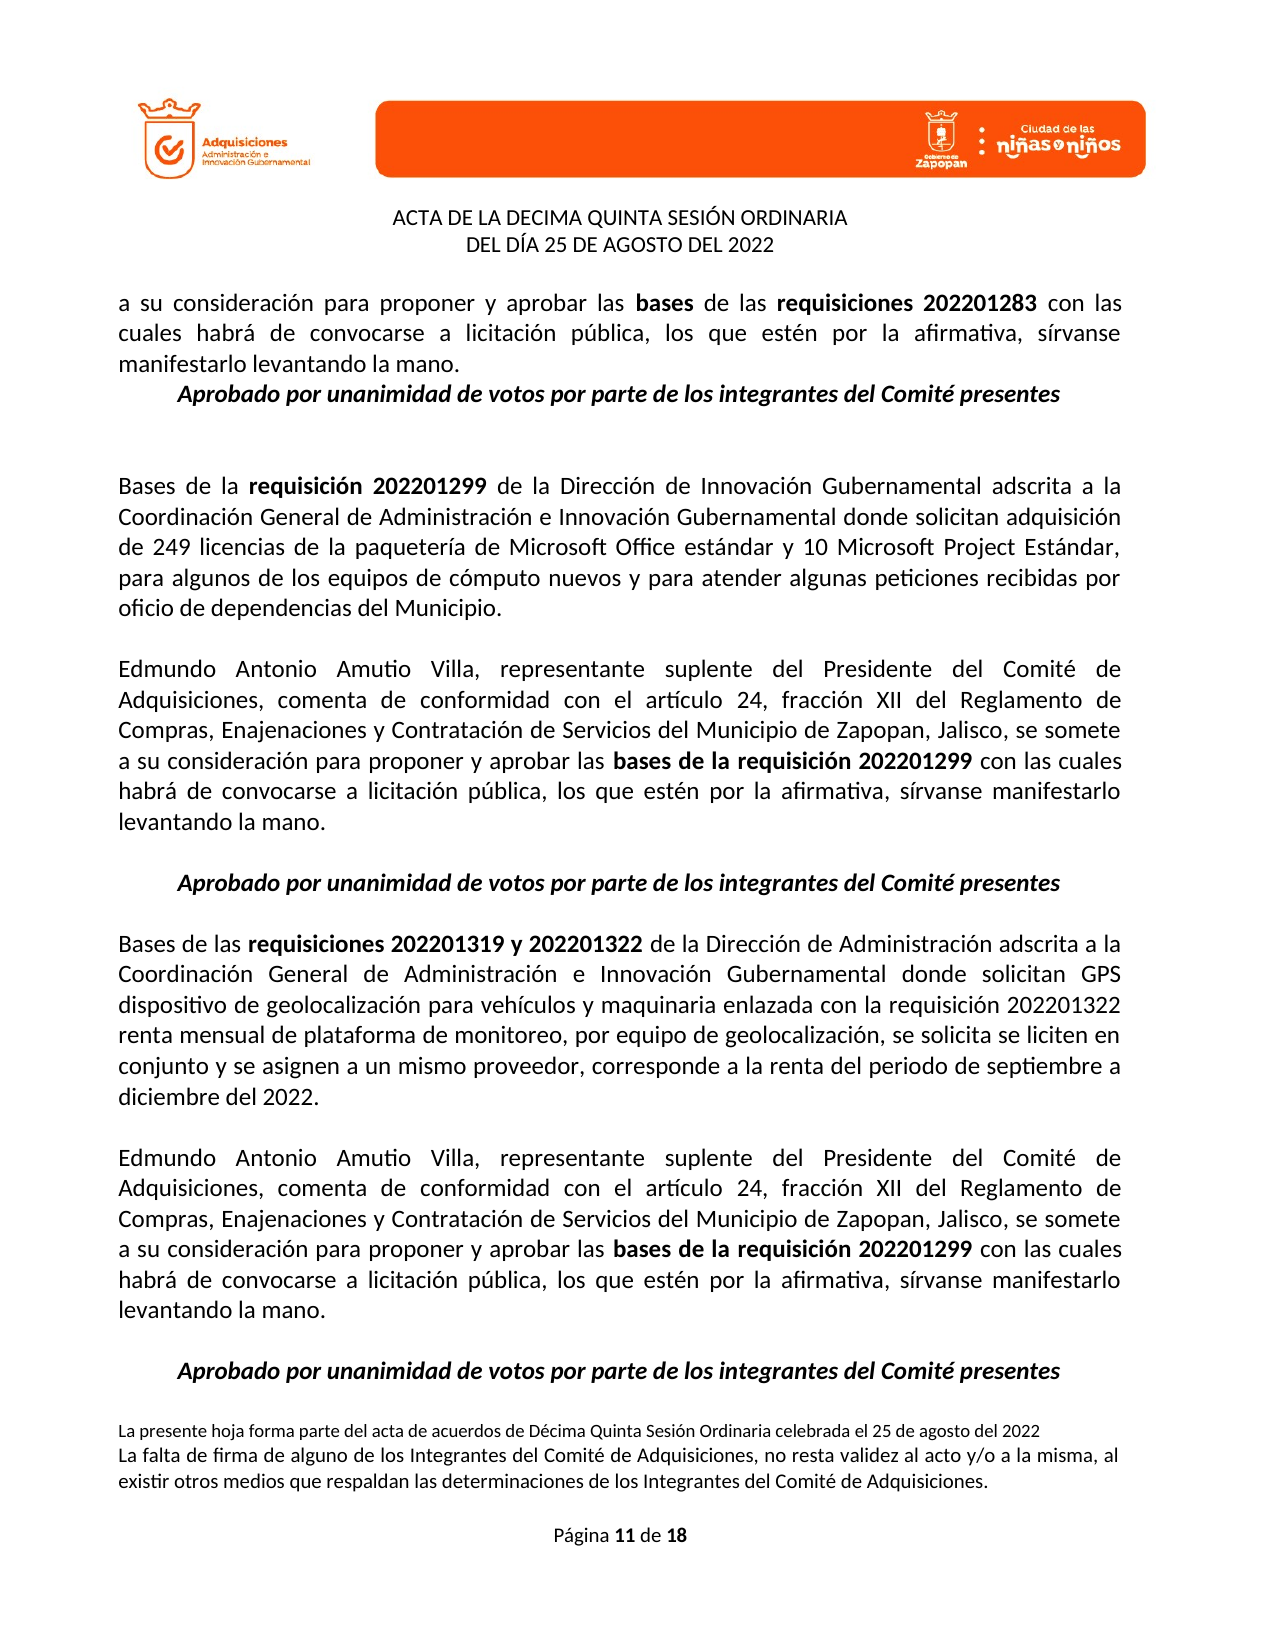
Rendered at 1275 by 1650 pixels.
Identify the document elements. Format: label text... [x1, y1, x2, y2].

picture [118, 73, 1165, 203]
text Bases de las requisiciones 202201319 y 202201322 de la Dirección de Administración adscrita a la Coordinación General de Administración e Innovación Gubernamental donde solicitan GPS dispositivo de geolocalización para vehículos y maquinaria enlazada con la requisición 202201322 renta mensual de plataforma de monitoreo, por equipo de geolocalización, se solicita se liciten en conjunto y se asignen a un mismo proveedor, corresponde a la renta del periodo de septiembre a diciembre del 2022. [118, 928, 1122, 1111]
text Edmundo Antonio Amutio Villa, representante suplente del Presidente del Comité de Adquisiciones, comenta de conformidad con el artículo 24, fracción XII del Reglamento de Compras, Enajenaciones y Contratación de Servicios del Municipio de Zapopan, Jalisco, se somete a su consideración para proponer y aprobar las bases de la requisición 202201299 con las cuales habrá de convocarse a licitación pública, los que estén por la afirmativa, sírvanse manifestarlo levantando la mano. [118, 653, 1122, 836]
text Aprobado por unanimidad de votos por parte de los integrantes del Comité presentes [118, 1355, 1122, 1386]
text Aprobado por unanimidad de votos por parte de los integrantes del Comité presentes [118, 379, 1122, 409]
text Bases de la requisición 202201299 de la Dirección de Innovación Gubernamental adscrita a la Coordinación General de Administración e Innovación Gubernamental donde solicitan adquisición de 249 licencias de la paquetería de Microsoft Office estándar y 10 Microsoft Project Estándar, para algunos de los equipos de cómputo nuevos y para atender algunas peticiones recibidas por oficio de dependencias del Municipio. [118, 470, 1122, 623]
text Edmundo Antonio Amutio Villa, representante suplente del Presidente del Comité de Adquisiciones, comenta de conformidad con el artículo 24, fracción XII del Reglamento de Compras, Enajenaciones y Contratación de Servicios del Municipio de Zapopan, Jalisco, se somete a su consideración para proponer y aprobar las bases de la requisición 202201299 con las cuales habrá de convocarse a licitación pública, los que estén por la afirmativa, sírvanse manifestarlo levantando la mano. [118, 1142, 1122, 1325]
text Aprobado por unanimidad de votos por parte de los integrantes del Comité presentes [118, 867, 1122, 897]
